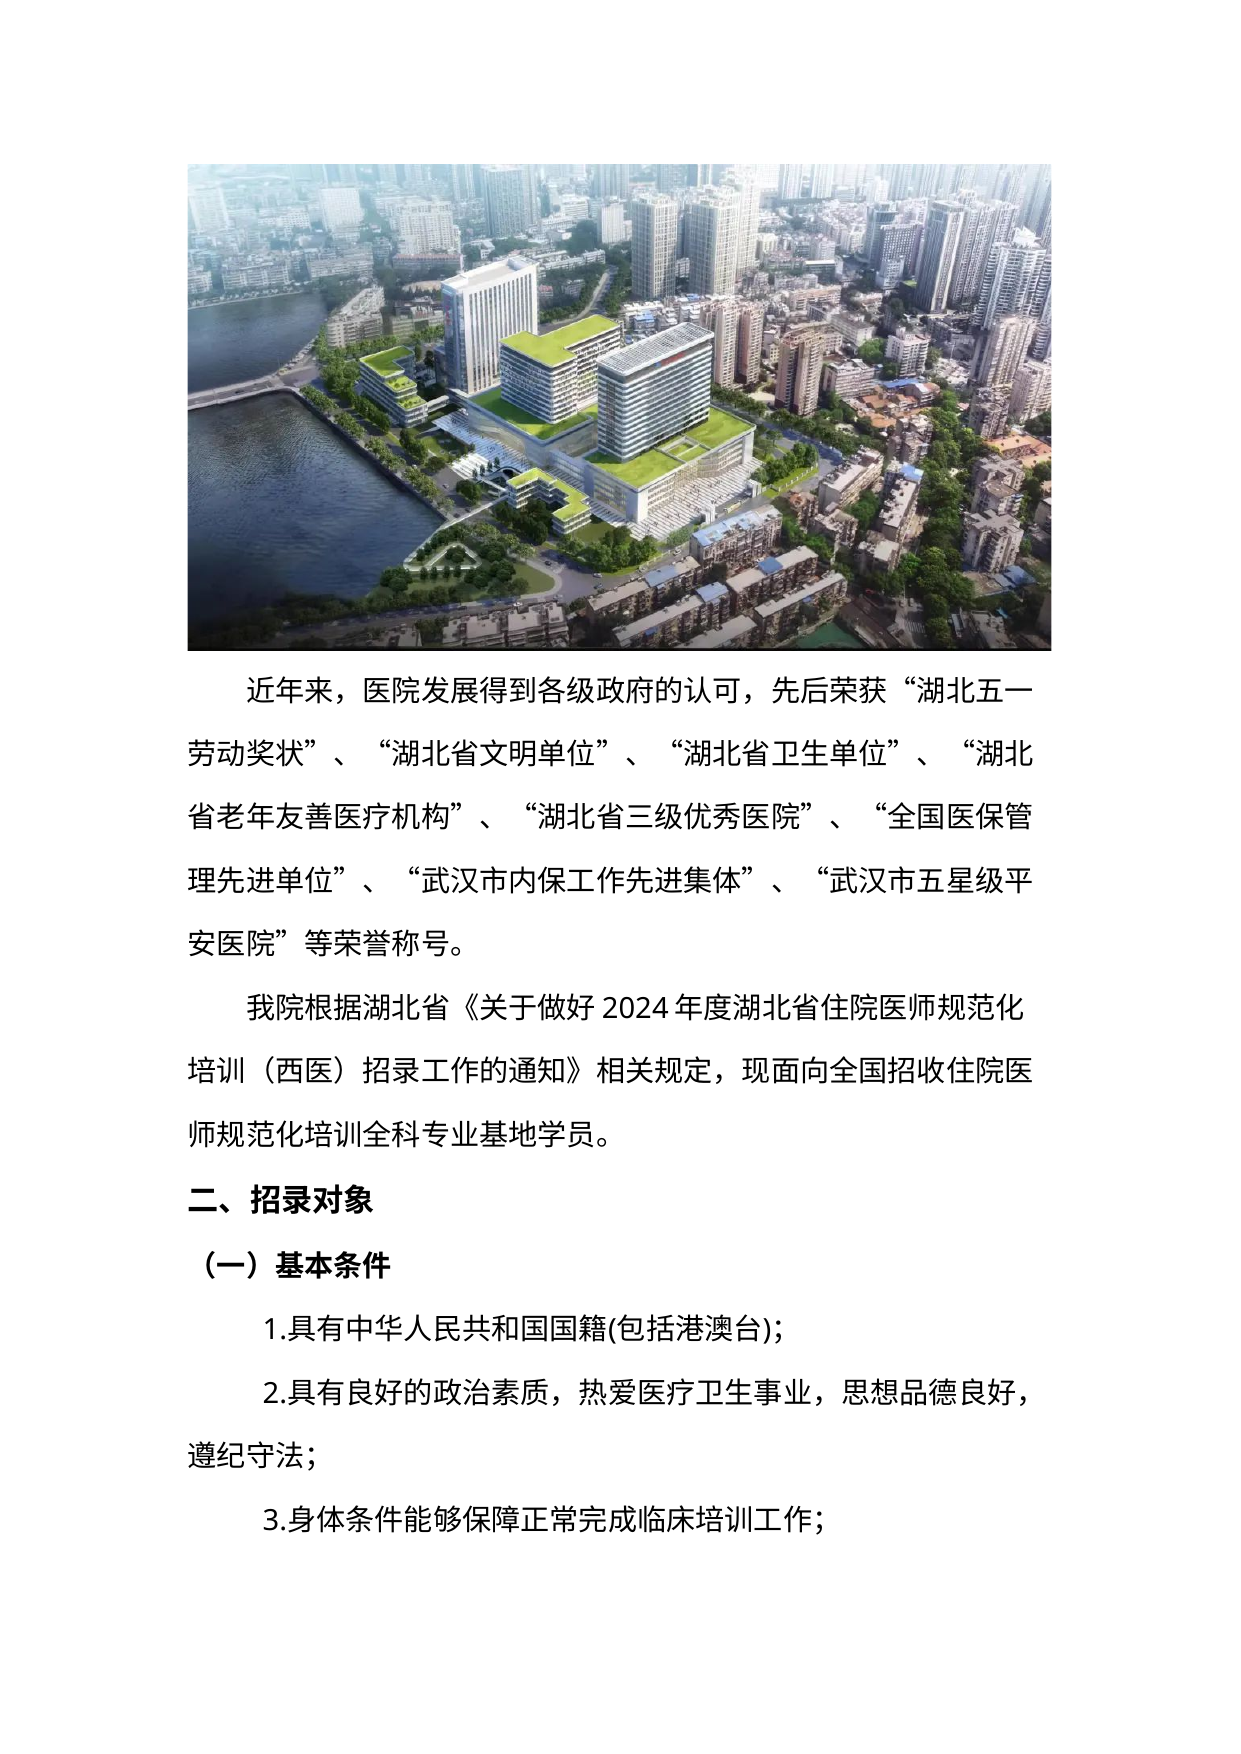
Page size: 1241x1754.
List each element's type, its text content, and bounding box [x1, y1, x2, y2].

text 近年来，医院发展得到各级政府的认可，先后荣获“湖北五一劳动奖状”、“湖北省文明单位”、“湖北省卫生单位”、“湖北省老年友善医疗机构”、“湖北省三级优秀医院”、“全国医保管理先进单位”、“武汉市内保工作先进集体”、“武汉市五星级平安医院”等荣誉称号。 [187, 667, 1053, 963]
text 2.具有良好的政治素质，热爱医疗卫生事业，思想品德良好，遵纪守法； [187, 1369, 1053, 1475]
text 我院根据湖北省《关于做好2024年度湖北省住院医师规范化培训（西医）招录工作的通知》相关规定，现面向全国招收住院医师规范化培训全科专业基地学员。 [187, 984, 1053, 1153]
picture [187, 164, 1052, 651]
text 3.身体条件能够保障正常完成临床培训工作； [187, 1496, 1053, 1539]
text （一）基本条件 [187, 1242, 1053, 1285]
text 二、招录对象 [187, 1175, 1053, 1220]
text 1.具有中华人民共和国国籍(包括港澳台)； [187, 1306, 1053, 1348]
